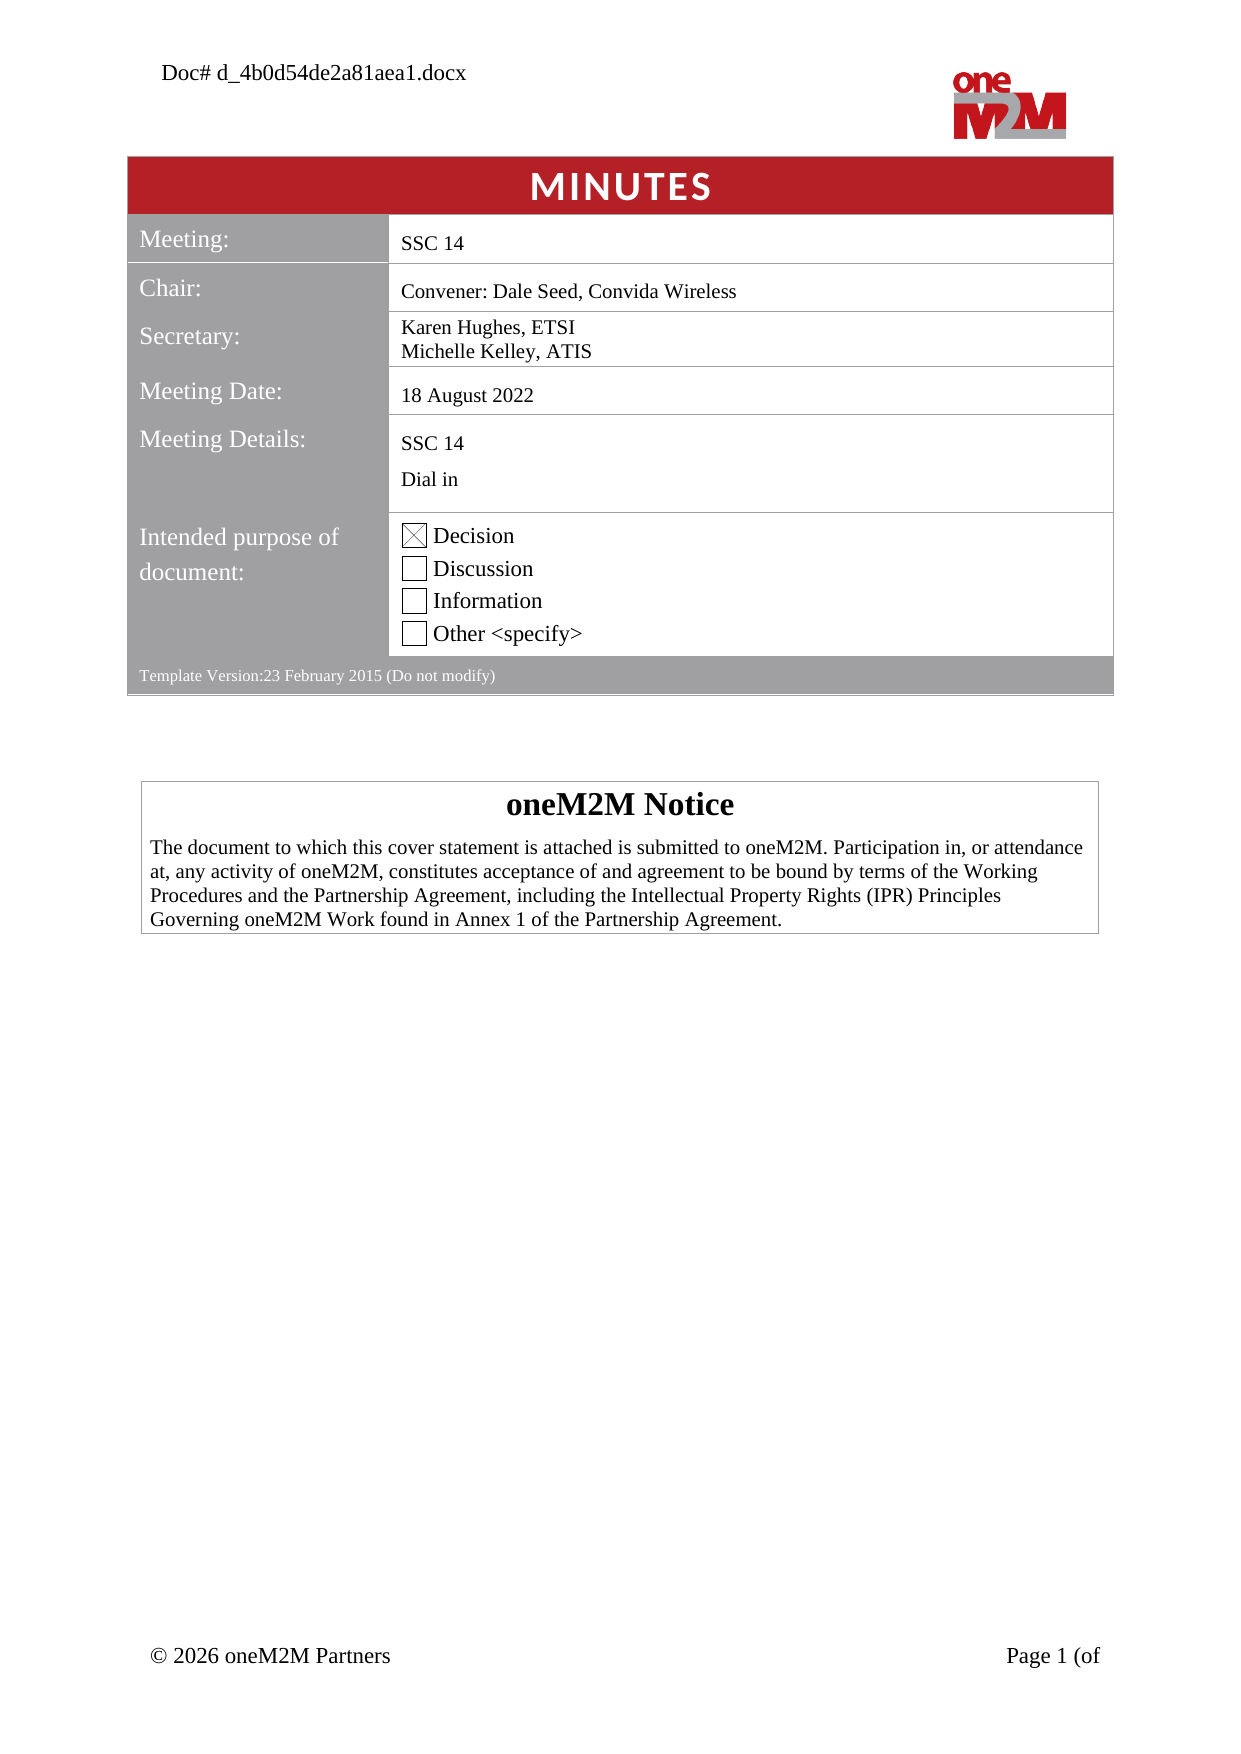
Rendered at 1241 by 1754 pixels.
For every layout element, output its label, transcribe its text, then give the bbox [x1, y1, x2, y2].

text The document to which this cover statement is attached is submitted to oneM2M. Participation in, or attendance at, any activity of oneM2M, constitutes acceptance of and agreement to be bound by terms of the Working Procedures and the Partnership Agreement, including the Intellectual Property Rights (IPR) Principles Governing oneM2M Work found in Annex 1 of the Partnership Agreement. [142, 832, 1098, 933]
table_cell SSC 14 [389, 215, 1113, 262]
table_cell Secretary: [128, 312, 388, 366]
table_cell Chair: [128, 264, 388, 311]
table_cell Meeting Date: [128, 367, 388, 414]
table_cell Template Version:23 February 2015 (Do not modify) [128, 657, 1113, 694]
table_cell Convener: Dale Seed, Convida Wireless [389, 264, 1113, 311]
table_cell Karen Hughes, ETSI Michelle Kelley, ATIS [389, 312, 1113, 366]
title oneM2M Notice [142, 782, 1098, 823]
table_cell Intended purpose of document: [128, 513, 388, 656]
table_header MINUTES [128, 157, 1113, 214]
picture [939, 59, 1080, 154]
table_cell Meeting: [128, 215, 388, 262]
table_cell SSC 14 Dial in [389, 415, 1113, 512]
table_cell Meeting Details: [128, 415, 388, 512]
table_cell Decision Discussion Information Other <specify> [389, 513, 1113, 656]
table_cell 18 August 2022 [389, 367, 1113, 414]
